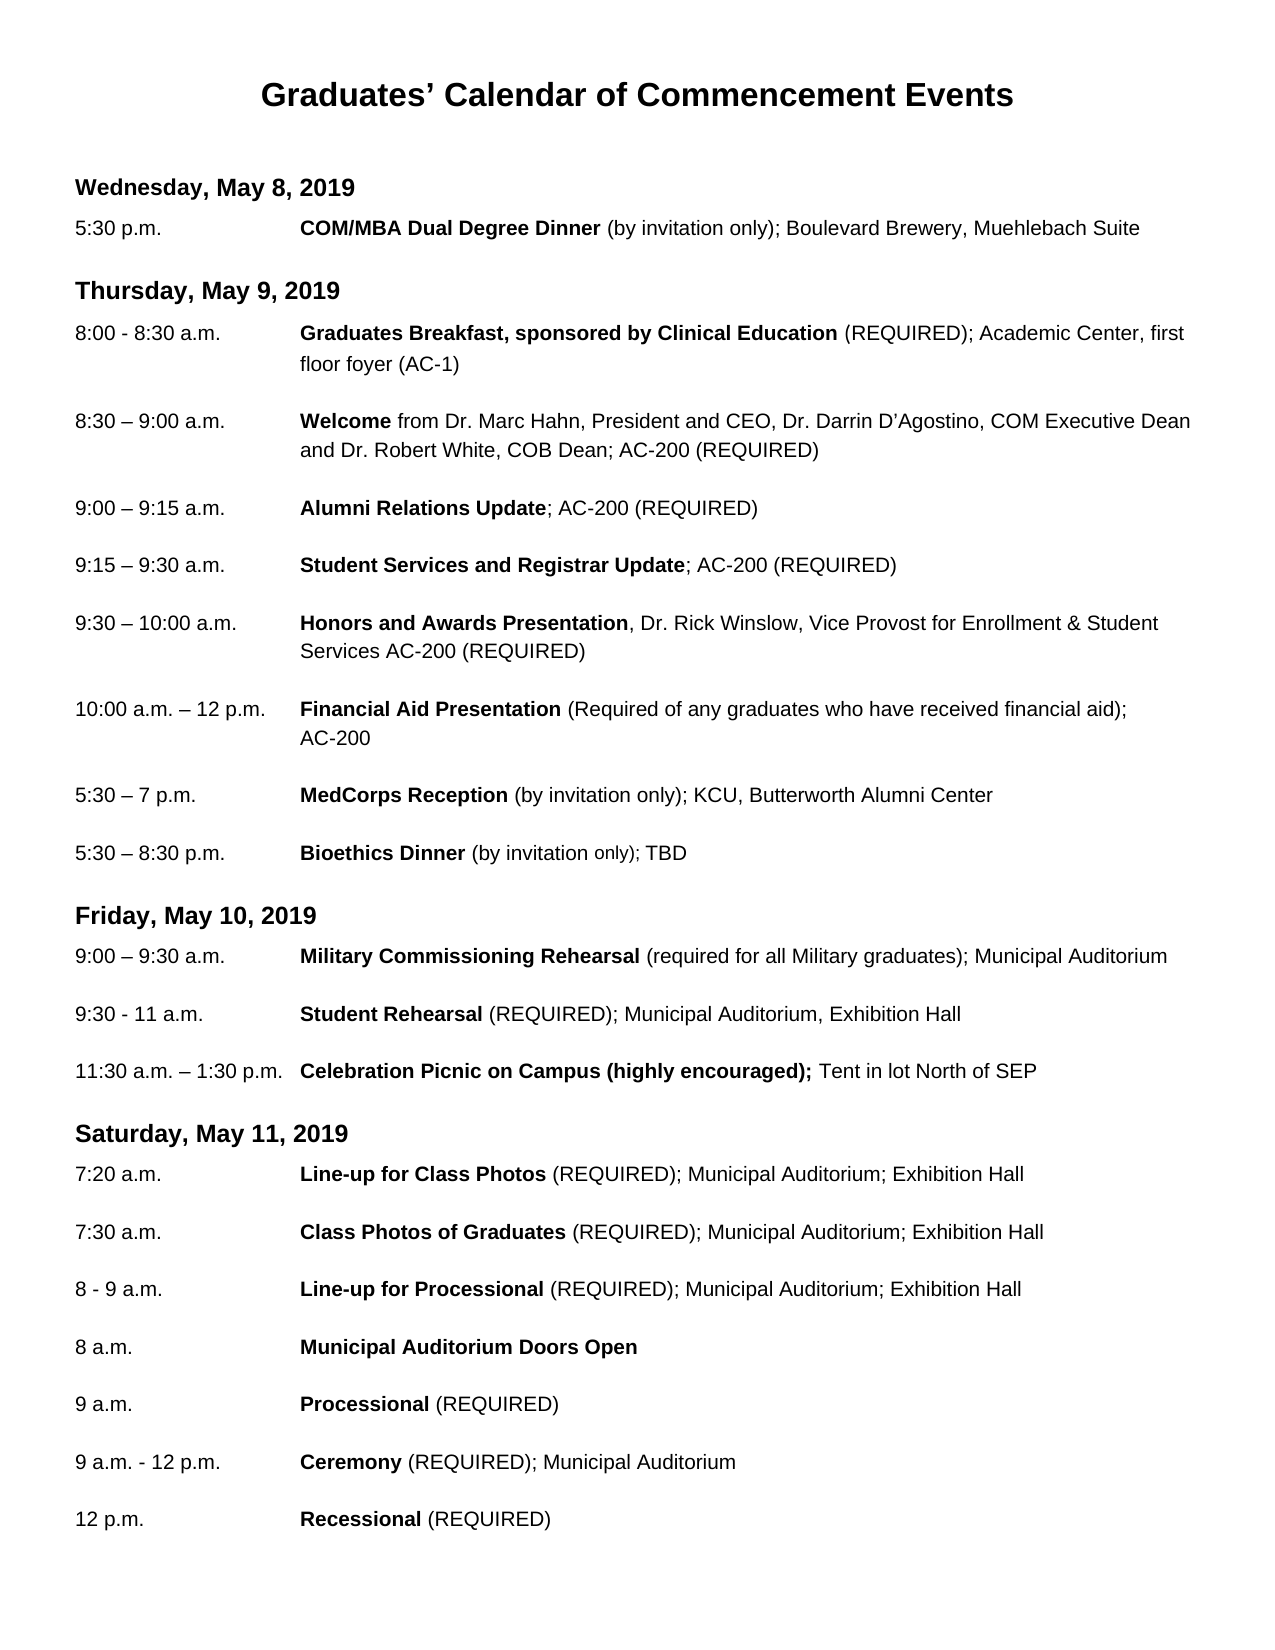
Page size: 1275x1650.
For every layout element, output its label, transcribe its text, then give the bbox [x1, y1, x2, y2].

text 9:15 – 9:30 a.m. Student Services and Registrar Update; AC-200 (REQUIRED) [75, 553, 1200, 577]
text 9:00 – 9:15 a.m. Alumni Relations Update; AC-200 (REQUIRED) [75, 496, 1200, 519]
text 5:30 – 7 p.m. MedCorps Reception (by invitation only); KCU, Butterworth Alumni Center [75, 783, 1200, 807]
text 9:00 – 9:30 a.m. Military Commissioning Rehearsal (required for all Military graduates); Municipal Auditorium [75, 944, 1200, 968]
text 8 - 9 a.m. Line-up for Processional (REQUIRED); Municipal Auditorium; Exhibition Hall [75, 1277, 1200, 1301]
text Friday, May 10, 2019 [75, 901, 1200, 930]
text 8:00 - 8:30 a.m. Graduates Breakfast, sponsored by Clinical Education (REQUIRED); Academic Center, first floor foyer (AC-1) [75, 319, 1200, 376]
text 9:30 - 11 a.m. Student Rehearsal (REQUIRED); Municipal Auditorium, Exhibition Hall [75, 1001, 1200, 1025]
text 7:30 a.m. Class Photos of Graduates (REQUIRED); Municipal Auditorium; Exhibition Hall [75, 1220, 1200, 1244]
text 12 p.m. Recessional (REQUIRED) [75, 1507, 1200, 1531]
text 11:30 a.m. – 1:30 p.m. Celebration Picnic on Campus (highly encouraged); Tent in lot North of SEP [75, 1059, 1200, 1083]
text 10:00 a.m. – 12 p.m. Financial Aid Presentation (Required of any graduates who have received financial aid); [75, 697, 1200, 721]
text 9 a.m. - 12 p.m. Ceremony (REQUIRED); Municipal Auditorium [75, 1450, 1200, 1474]
text Wednesday, May 8, 2019 [75, 173, 1200, 201]
text 8:30 – 9:00 a.m. Welcome from Dr. Marc Hahn, President and CEO, Dr. Darrin D’Agostino, COM Executive Dean and Dr. Robert White, COB Dean; AC-200 (REQUIRED) [75, 409, 1200, 462]
text Graduates’ Calendar of Commencement Events [75, 75, 1200, 113]
text 7:20 a.m. Line-up for Class Photos (REQUIRED); Municipal Auditorium; Exhibition Hall [75, 1162, 1200, 1186]
text 8 a.m. Municipal Auditorium Doors Open [75, 1335, 1200, 1359]
text 5:30 p.m. COM/MBA Dual Degree Dinner (by invitation only); Boulevard Brewery, Muehlebach Suite [75, 216, 1200, 240]
text Thursday, May 9, 2019 [75, 276, 1200, 305]
text 9:30 – 10:00 a.m. Honors and Awards Presentation, Dr. Rick Winslow, Vice Provost for Enrollment & Student Services AC-200 (REQUIRED) [75, 611, 1200, 663]
text 9 a.m. Processional (REQUIRED) [75, 1392, 1200, 1416]
text 5:30 – 8:30 p.m. Bioethics Dinner (by invitation only); TBD [75, 841, 1200, 864]
text Saturday, May 11, 2019 [75, 1119, 1200, 1148]
text AC-200 [75, 726, 1200, 749]
